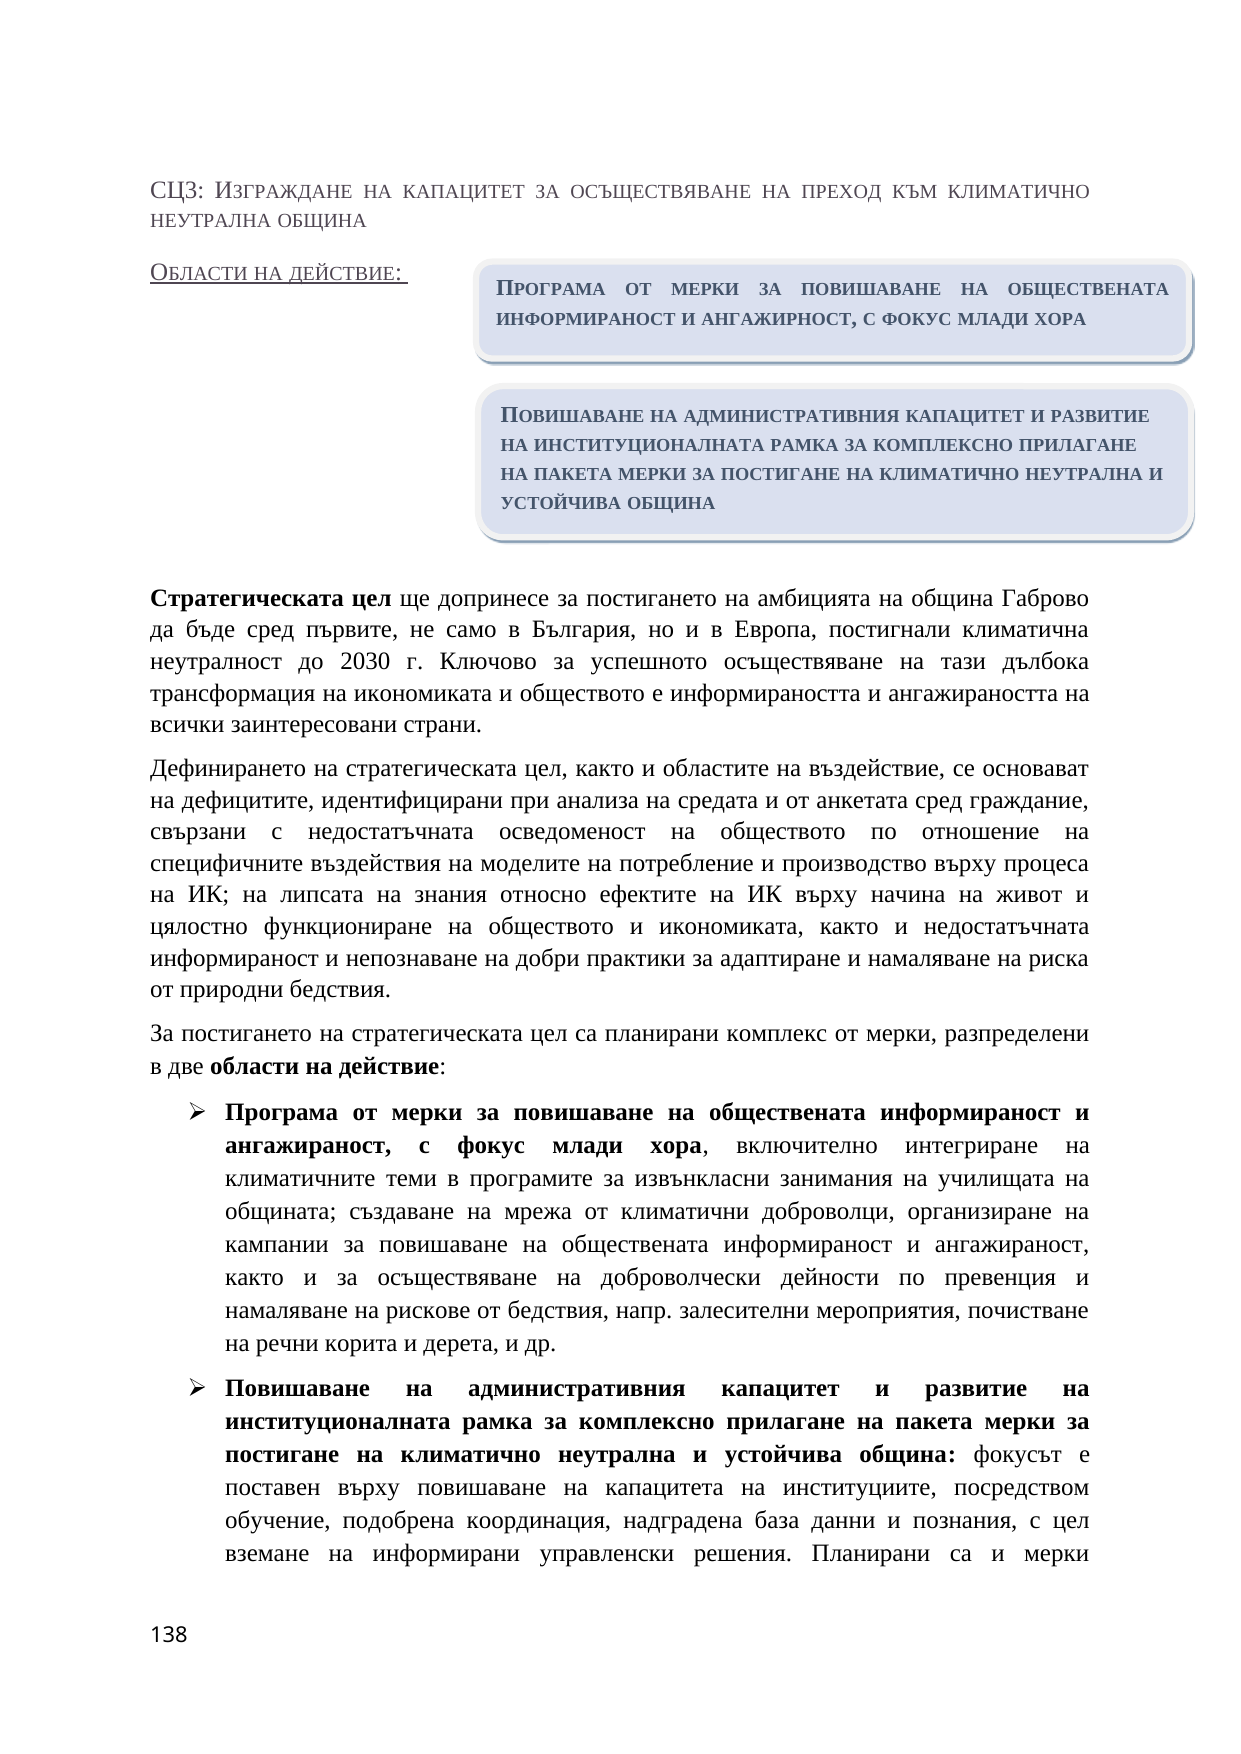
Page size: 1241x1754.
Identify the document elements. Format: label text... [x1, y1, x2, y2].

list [187, 1373, 1090, 1567]
subtitle СЦ3: Изграждане на капацитет за осъществяване на преход към климатично неутрална община [150, 175, 1090, 232]
text Стратегическата цел ще допринесе за постигането на амбицията на община Габрово да бъде сред първите, не само в България, но и в Европа, постигнали климатична неутралност до 2030 г. Ключово за успешното осъществяване на тази дълбока трансформация на икономиката и обществото е информираността и ангажираността на всички заинтересовани страни. [150, 583, 1090, 738]
text Дефинирането на стратегическата цел, както и областите на въздействие, се основават на дефицитите, идентифицирани при анализа на средата и от анкетата сред граждание, свързани с недостатъчната осведоменост на обществото по отношение на специфичните въздействия на моделите на потребление и производство върху процеса на ИК; на липсата на знания относно ефектите на ИК върху начина на живот и цялостно функциониране на обществото и икономиката, както и недостатъчната информираност и непознаване на добри практики за адаптиране и намаляване на риска от природни бедствия. [150, 753, 1090, 1003]
list За постигането на стратегическата цел са планирани комплекс от мерки, разпределени в две области на действие: [150, 1018, 1090, 1080]
list Програма от мерки за повишаване на обществената информираност и ангажираност, с фокус млади хора, включително интегриране на климатичните теми в програмите за извънкласни занимания на училищата на общината; създаване на мрежа от климатични доброволци, организиране на кампании за повишаване на обществената информираност и ангажираност, както и за осъществяване на доброволчески дейности по превенция и намаляване на рискове от бедствия, напр. залесителни мероприятия, почистване на речни корита и дерета, и др. [187, 1097, 1090, 1357]
subtitle Области на действие: [150, 257, 1090, 286]
